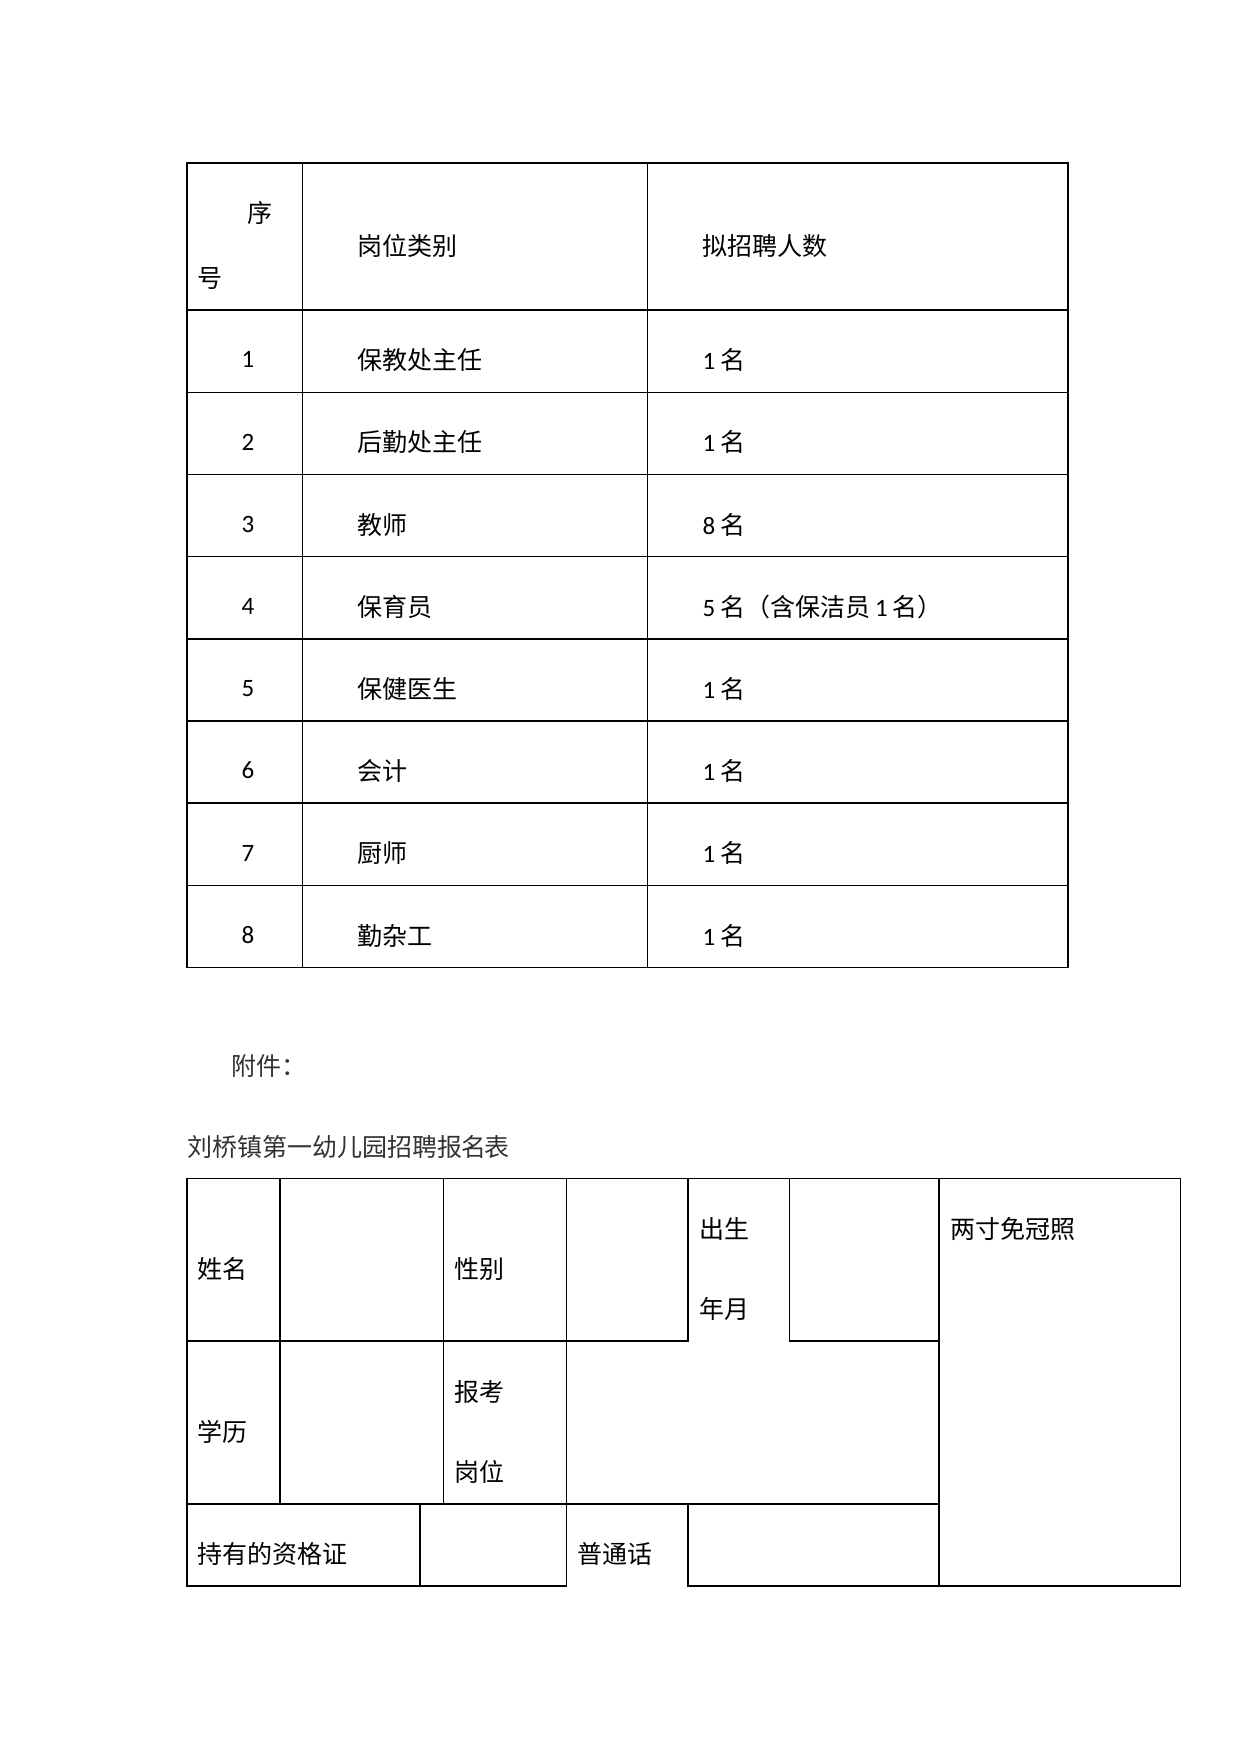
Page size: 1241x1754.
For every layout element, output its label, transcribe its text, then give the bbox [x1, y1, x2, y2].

table_cell 8 [188, 886, 302, 967]
table_cell [689, 1505, 938, 1585]
table_cell 教师 [303, 475, 647, 556]
table_cell 8名 [648, 475, 1067, 556]
table_cell [281, 1342, 443, 1503]
table_cell 保健医生 [303, 640, 647, 720]
table_cell 持有的资格证 [188, 1505, 419, 1585]
text 附件： [187, 1032, 1053, 1097]
text 刘桥镇第一幼儿园招聘报名表 [187, 1113, 1053, 1178]
table_header 出生 年月 [689, 1179, 789, 1340]
table_cell 1名 [648, 886, 1067, 967]
table_cell 学历 [188, 1342, 279, 1503]
table_cell 1名 [648, 722, 1067, 802]
table_cell [567, 1340, 938, 1503]
table_cell [421, 1505, 566, 1585]
table_cell 4 [188, 557, 302, 638]
table_header [567, 1179, 687, 1340]
table_cell 1名 [648, 311, 1067, 391]
table_cell 1名 [648, 804, 1067, 884]
table_cell 厨师 [303, 804, 647, 884]
table_cell 1名 [648, 393, 1067, 473]
table_header 两寸免冠照 [940, 1179, 1180, 1585]
table_cell 保育员 [303, 557, 647, 638]
table_header [281, 1179, 443, 1340]
table_cell 勤杂工 [303, 886, 647, 967]
table_cell 保教处主任 [303, 311, 647, 391]
table_cell 1 [188, 311, 302, 391]
table_cell 普通话等级 [567, 1505, 687, 1585]
table_cell 3 [188, 475, 302, 556]
table_cell 会计 [303, 722, 647, 802]
table_header 拟招聘人数 [648, 164, 1067, 309]
table_cell 报考 岗位 [444, 1342, 566, 1503]
table_header 岗位类别 [303, 164, 647, 309]
table_cell 5名（含保洁员1名） [648, 557, 1067, 638]
table_cell 7 [188, 804, 302, 884]
table_header 序号 [188, 164, 302, 309]
table_cell 6 [188, 722, 302, 802]
table_cell 5 [188, 640, 302, 720]
table_cell 2 [188, 393, 302, 473]
table_cell 1名 [648, 640, 1067, 720]
table_header 姓名 [188, 1179, 279, 1340]
table_header 性别 [444, 1179, 566, 1340]
table_header [790, 1179, 938, 1340]
table_cell 后勤处主任 [303, 393, 647, 473]
